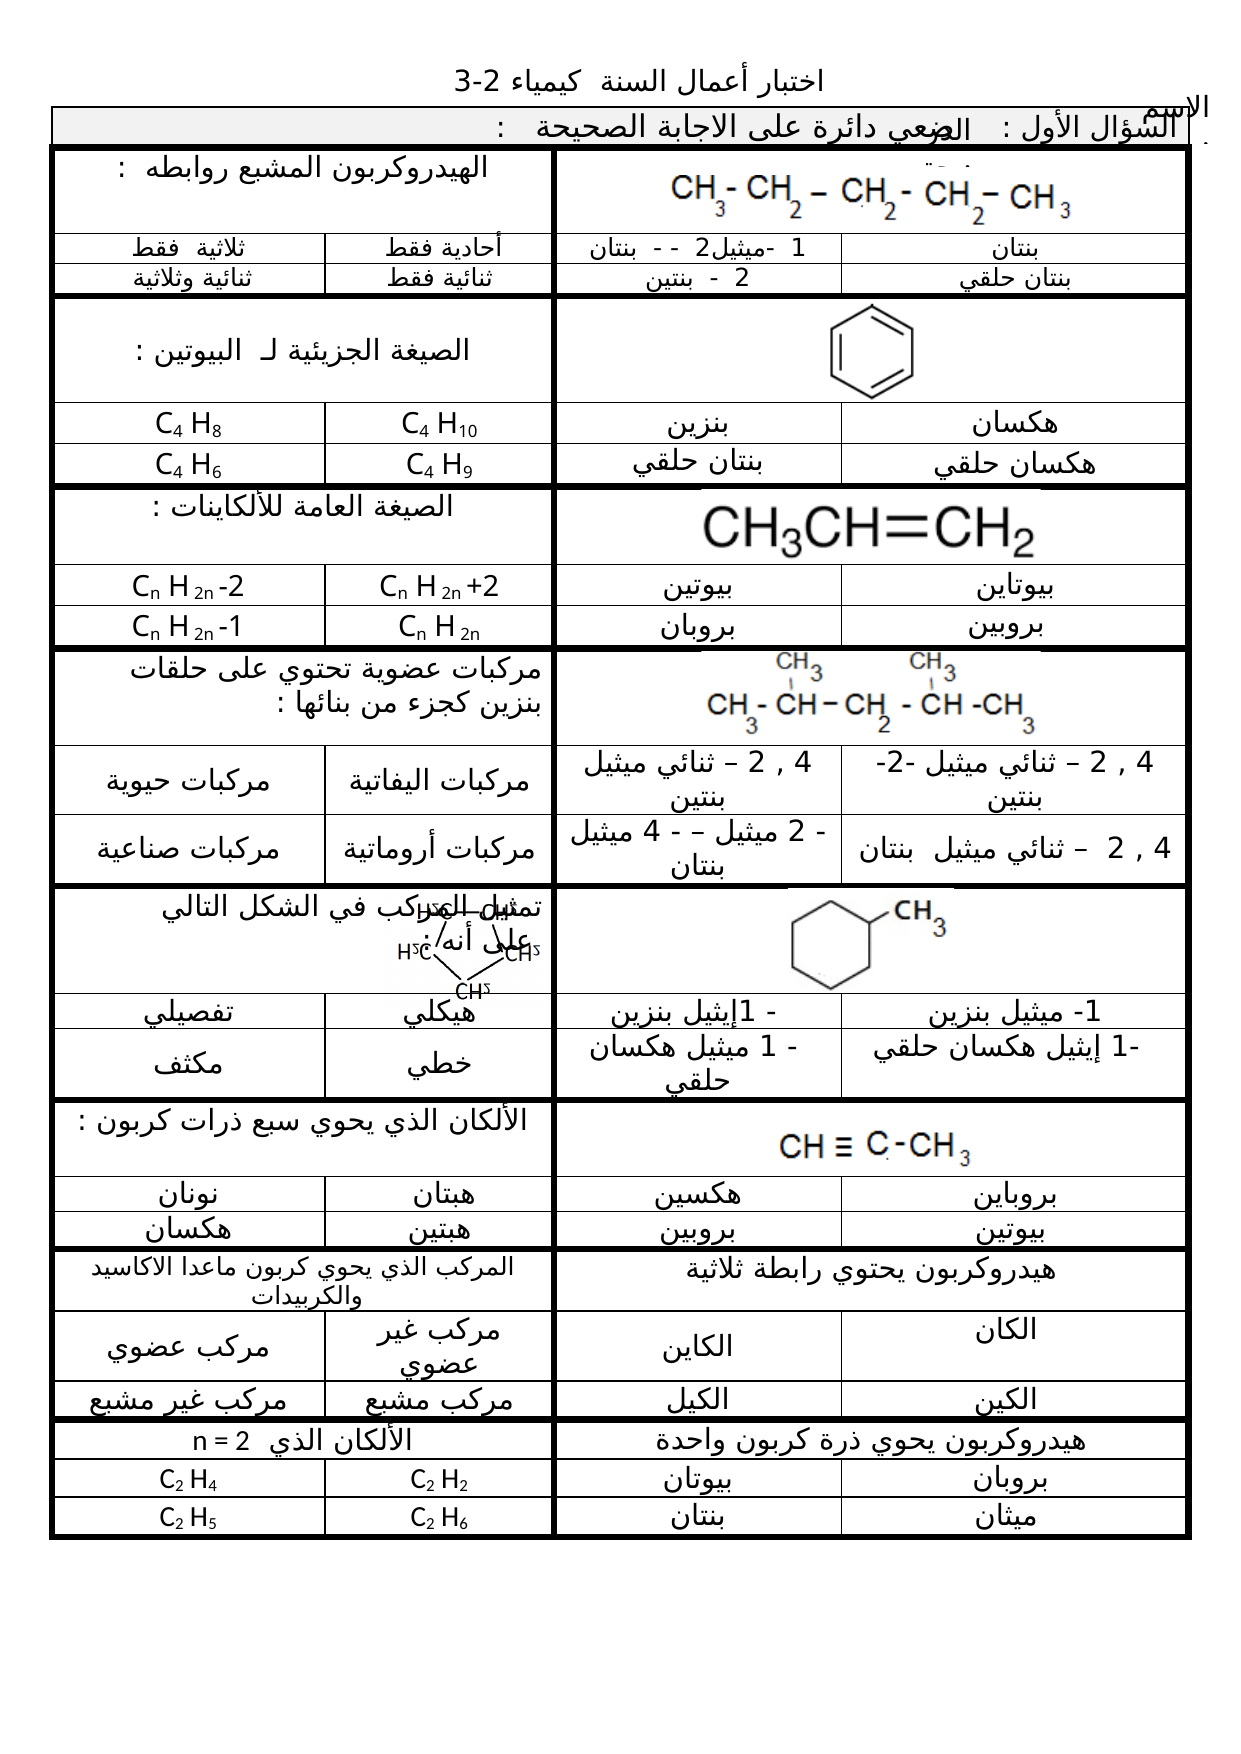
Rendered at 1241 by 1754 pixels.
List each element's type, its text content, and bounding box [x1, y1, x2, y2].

table_cell ميثان [842, 1498, 1185, 1533]
table_cell هبتان [326, 1177, 551, 1211]
table_cell مركبات حيوية [55, 746, 324, 814]
table_cell المركب الذي يحوي كربون ماعدا الاكاسيد والكربيدات [55, 1252, 551, 1310]
table_cell [557, 652, 701, 745]
table_cell مركبات اليفاتية [326, 746, 551, 814]
table_cell ثلاثية فقط [55, 234, 324, 263]
table_cell [557, 1103, 1185, 1176]
table_cell C2 H5 [55, 1498, 324, 1533]
table_cell ثنائية فقط [326, 264, 551, 293]
table_header السؤال الأول : ضعي دائرة على الاجابة الصحيحة : [53, 108, 1164, 144]
table_cell بروبان [842, 1460, 1185, 1496]
picture [787, 888, 955, 993]
table_cell هكسان [842, 403, 1185, 442]
table_cell C4 H6 [55, 444, 324, 483]
table_cell Cn H 2n -2 [55, 565, 324, 604]
table_cell [557, 490, 701, 564]
table_cell تفصيلي [55, 994, 324, 1028]
table_cell أحادية فقط [326, 234, 551, 263]
table_cell C2 H2 [326, 1460, 551, 1496]
table_cell هيدروكربون يحوي ذرة كربون واحدة [557, 1423, 1185, 1458]
picture [768, 1128, 974, 1176]
table_cell الكان [842, 1312, 1185, 1380]
table_cell مكثف [55, 1029, 324, 1097]
table_cell الألكان الذي يحوي سبع ذرات كربون : [55, 1103, 551, 1176]
picture [701, 651, 1041, 745]
table_cell مركب عضوي [55, 1312, 324, 1380]
table_cell مركبات صناعية [55, 815, 324, 883]
table_cell بروبين [842, 606, 1185, 645]
table_cell بنتان [842, 234, 1185, 263]
table_cell مركبات أروماتية [326, 815, 551, 883]
table_cell [1041, 490, 1185, 564]
table_cell بيوتين [842, 1212, 1185, 1246]
table_cell Cn H 2n [326, 606, 551, 645]
table_cell هيدروكربون يحتوي رابطة ثلاثية [557, 1252, 1185, 1310]
table_cell 1- ميثيل بنزين [842, 994, 1185, 1028]
table_cell 2 - بنتين [557, 264, 841, 293]
table_cell [955, 889, 1185, 993]
table_cell C4 H8 [55, 403, 324, 442]
table_cell Cn H 2n +2 [326, 565, 551, 604]
table_cell ثنائية وثلاثية [55, 264, 324, 293]
table_cell C4 H9 [326, 444, 551, 483]
table_cell 4 , 2 – ثنائي ميثيل -2- بنتين [842, 746, 1185, 814]
table_cell مركب مشبع [326, 1382, 551, 1416]
table_cell الكاين [557, 1312, 841, 1380]
table_cell الكيل [557, 1382, 841, 1416]
table_cell الهيدروكربون المشبع روابطه : [55, 151, 551, 232]
table_cell هكسين [557, 1177, 841, 1211]
table_cell الصيغة العامة للألكاينات : [55, 490, 551, 564]
table_cell هكسان [55, 1212, 324, 1246]
table_cell [1041, 652, 1185, 745]
table_cell -1 إيثيل هكسان حلقي [842, 1029, 1185, 1097]
table_cell مركبات عضوية تحتوي على حلقات بنزين كجزء من بنائها : [55, 652, 551, 745]
table_cell بروباين [842, 1177, 1185, 1211]
table_cell الألكان الذي n = 2 [55, 1423, 551, 1458]
picture [701, 489, 1041, 564]
table_cell [557, 889, 787, 993]
table_cell 4 , 2 – ثنائي ميثيل بنتان [842, 815, 1185, 883]
table_cell هبتين [326, 1212, 551, 1246]
table_cell بنتان حلقي [842, 264, 1185, 293]
table_cell بيوتان [557, 1460, 841, 1496]
table_cell بيوتاين [842, 565, 1185, 604]
table_cell - 2 ميثيل – - 4 ميثيل بنتان [557, 815, 841, 883]
table_cell بروبان [557, 606, 841, 645]
table_cell C4 H10 [326, 403, 551, 442]
table_cell هيكلي [326, 994, 551, 1028]
table_cell بنتان [557, 1498, 841, 1533]
table_cell Cn H 2n -1 [55, 606, 324, 645]
table_cell بنتان حلقي [557, 444, 841, 483]
table_cell مركب غير مشبع [55, 1382, 324, 1416]
table_cell بروبين [557, 1212, 841, 1246]
table_cell الكين [842, 1382, 1185, 1416]
table_cell 1 -ميثيل2 - - بنتان [557, 234, 841, 263]
table_cell الصيغة الجزيئية لـ البيوتين : [55, 299, 551, 402]
table_cell C2 H4 [55, 1460, 324, 1496]
table_cell تمثيل المركب في الشكل التالي على أنه : [55, 889, 551, 993]
table_cell خطي [326, 1029, 551, 1097]
table_cell - 1 ميثيل هكسان حلقي [557, 1029, 841, 1097]
table_cell [557, 151, 1185, 232]
table_cell C2 H6 [326, 1498, 551, 1533]
table_cell - 1إيثيل بنزين [557, 994, 841, 1028]
table_cell [919, 299, 1185, 402]
table_cell 4 , 2 – ثنائي ميثيل بنتين [557, 746, 841, 814]
table_cell نونان [55, 1177, 324, 1211]
table_cell هكسان حلقي [842, 444, 1185, 483]
picture [823, 299, 919, 402]
table_cell مركب غير عضوي [326, 1312, 551, 1380]
table_cell بيوتين [557, 565, 841, 604]
picture [663, 175, 1079, 233]
table_cell بنزين [557, 403, 841, 442]
table_cell [557, 299, 823, 402]
